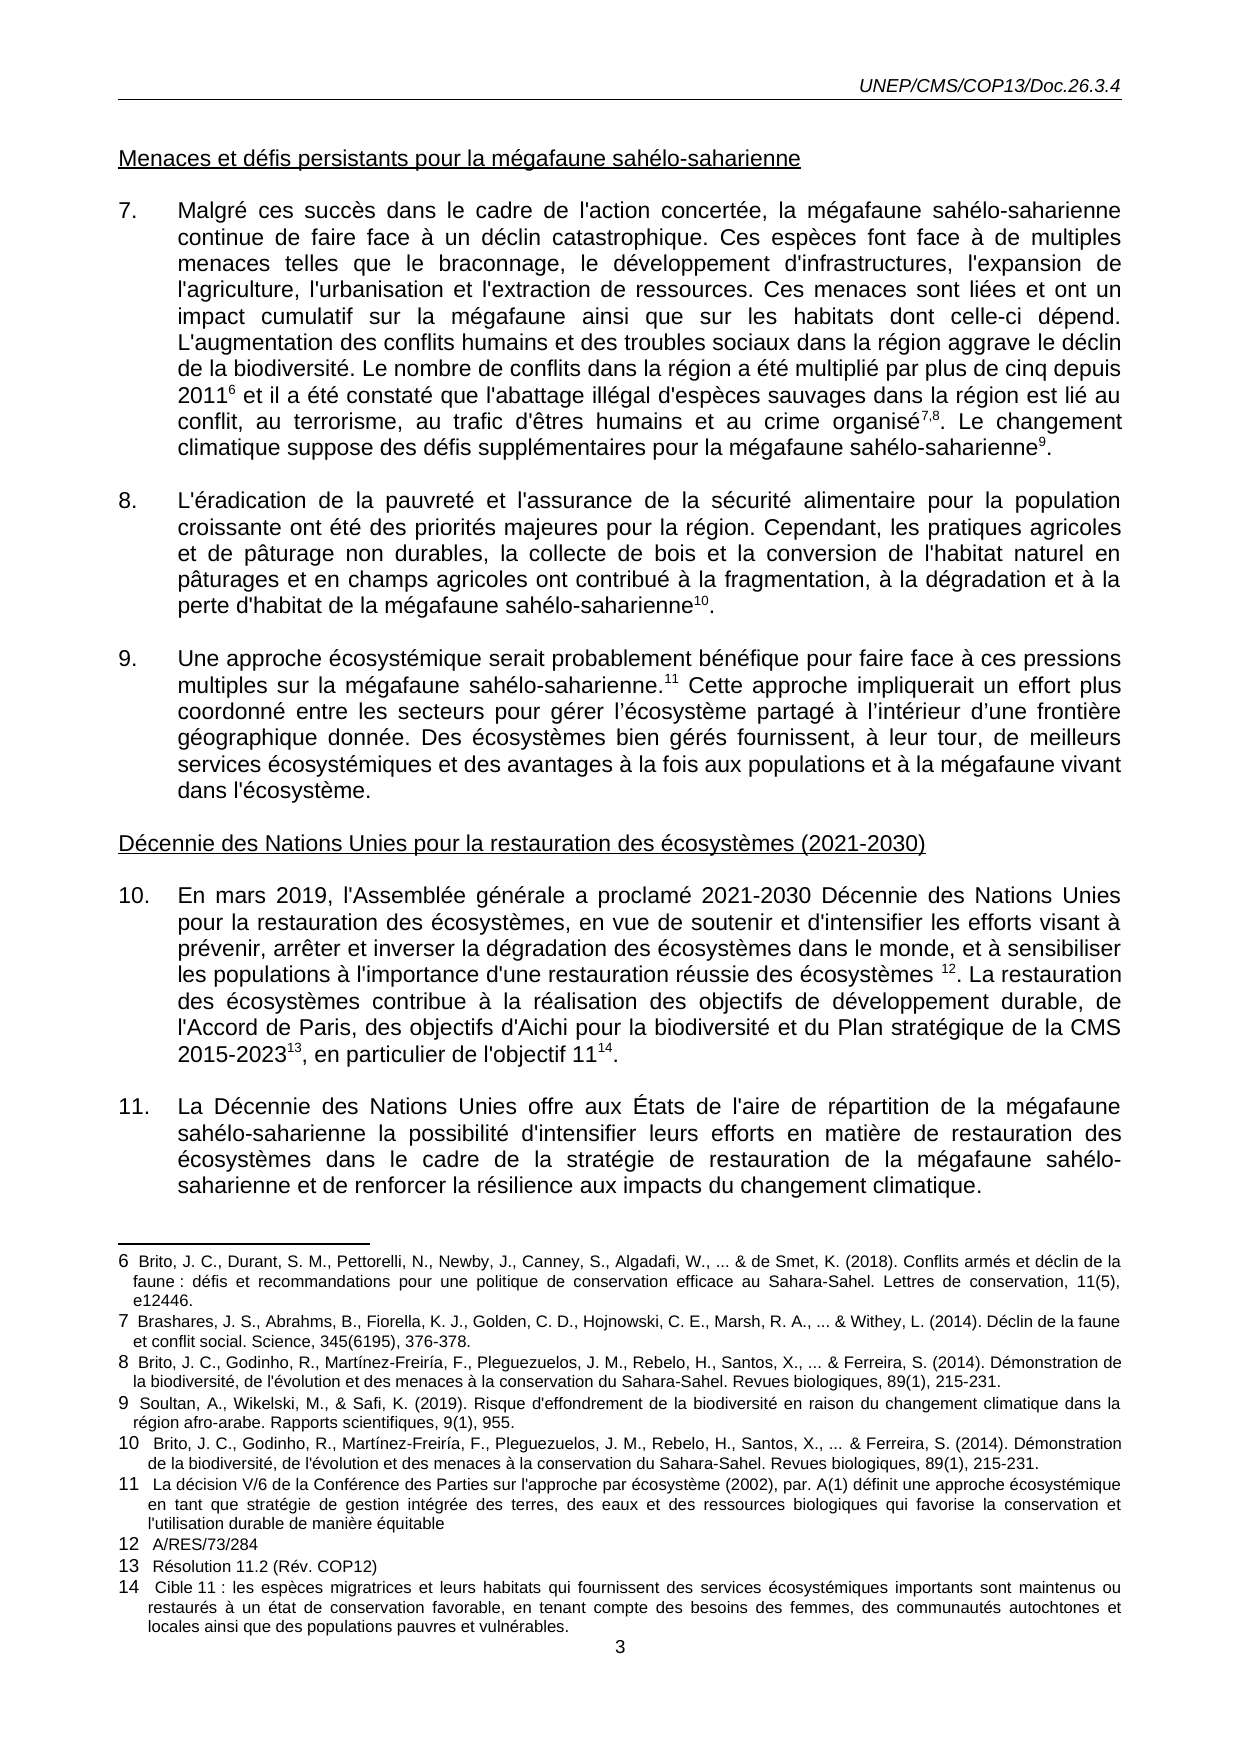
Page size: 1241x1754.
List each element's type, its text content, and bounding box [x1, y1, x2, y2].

text Une approche écosystémique serait probablement bénéfique pour faire face à ces pressions multiples sur la mégafaune sahélo-saharienne. Cette approche impliquerait un effort plus coordonné entre les secteurs pour gérer l’écosystème partagé à l’intérieur d’une frontière géographique donnée. Des écosystèmes bien gérés fournissent, à leur tour, de meilleurs services écosystémiques et des avantages à la fois aux populations et à la mégafaune vivant dans l'écosystème. [118, 645, 1122, 803]
text La Décennie des Nations Unies offre aux États de l'aire de répartition de la mégafaune sahélo-saharienne la possibilité d'intensifier leurs efforts en matière de restauration des écosystèmes dans le cadre de la stratégie de restauration de la mégafaune sahélo-saharienne et de renforcer la résilience aux impacts du changement climatique. [118, 1093, 1122, 1199]
text En mars 2019, l'Assemblée générale a proclamé 2021-2030 Décennie des Nations Unies pour la restauration des écosystèmes, en vue de soutenir et d'intensifier les efforts visant à prévenir, arrêter et inverser la dégradation des écosystèmes dans le monde, et à sensibiliser les populations à l'importance d'une restauration réussie des écosystèmes . La restauration des écosystèmes contribue à la réalisation des objectifs de développement durable, de l'Accord de Paris, des objectifs d'Aichi pour la biodiversité et du Plan stratégique de la CMS 2015-2023, en particulier de l'objectif 11. [118, 882, 1122, 1067]
text L'éradication de la pauvreté et l'assurance de la sécurité alimentaire pour la population croissante ont été des priorités majeures pour la région. Cependant, les pratiques agricoles et de pâturage non durables, la collecte de bois et la conversion de l'habitat naturel en pâturages et en champs agricoles ont contribué à la fragmentation, à la dégradation et à la perte d'habitat de la mégafaune sahélo-saharienne. [118, 487, 1122, 619]
text Décennie des Nations Unies pour la restauration des écosystèmes (2021-2030) [118, 830, 1122, 856]
text Menaces et défis persistants pour la mégafaune sahélo-saharienne [118, 144, 1122, 171]
text Malgré ces succès dans le cadre de l'action concertée, la mégafaune sahélo-saharienne continue de faire face à un déclin catastrophique. Ces espèces font face à de multiples menaces telles que le braconnage, le développement d'infrastructures, l'expansion de l'agriculture, l'urbanisation et l'extraction de ressources. Ces menaces sont liées et ont un impact cumulatif sur la mégafaune ainsi que sur les habitats dont celle-ci dépend. L'augmentation des conflits humains et des troubles sociaux dans la région aggrave le déclin de la biodiversité. Le nombre de conflits dans la région a été multiplié par plus de cinq depuis 2011 et il a été constaté que l'abattage illégal d'espèces sauvages dans la région est lié au conflit, au terrorisme, au trafic d'êtres humains et au crime organisé,. Le changement climatique suppose des défis supplémentaires pour la mégafaune sahélo-saharienne. [118, 197, 1122, 461]
